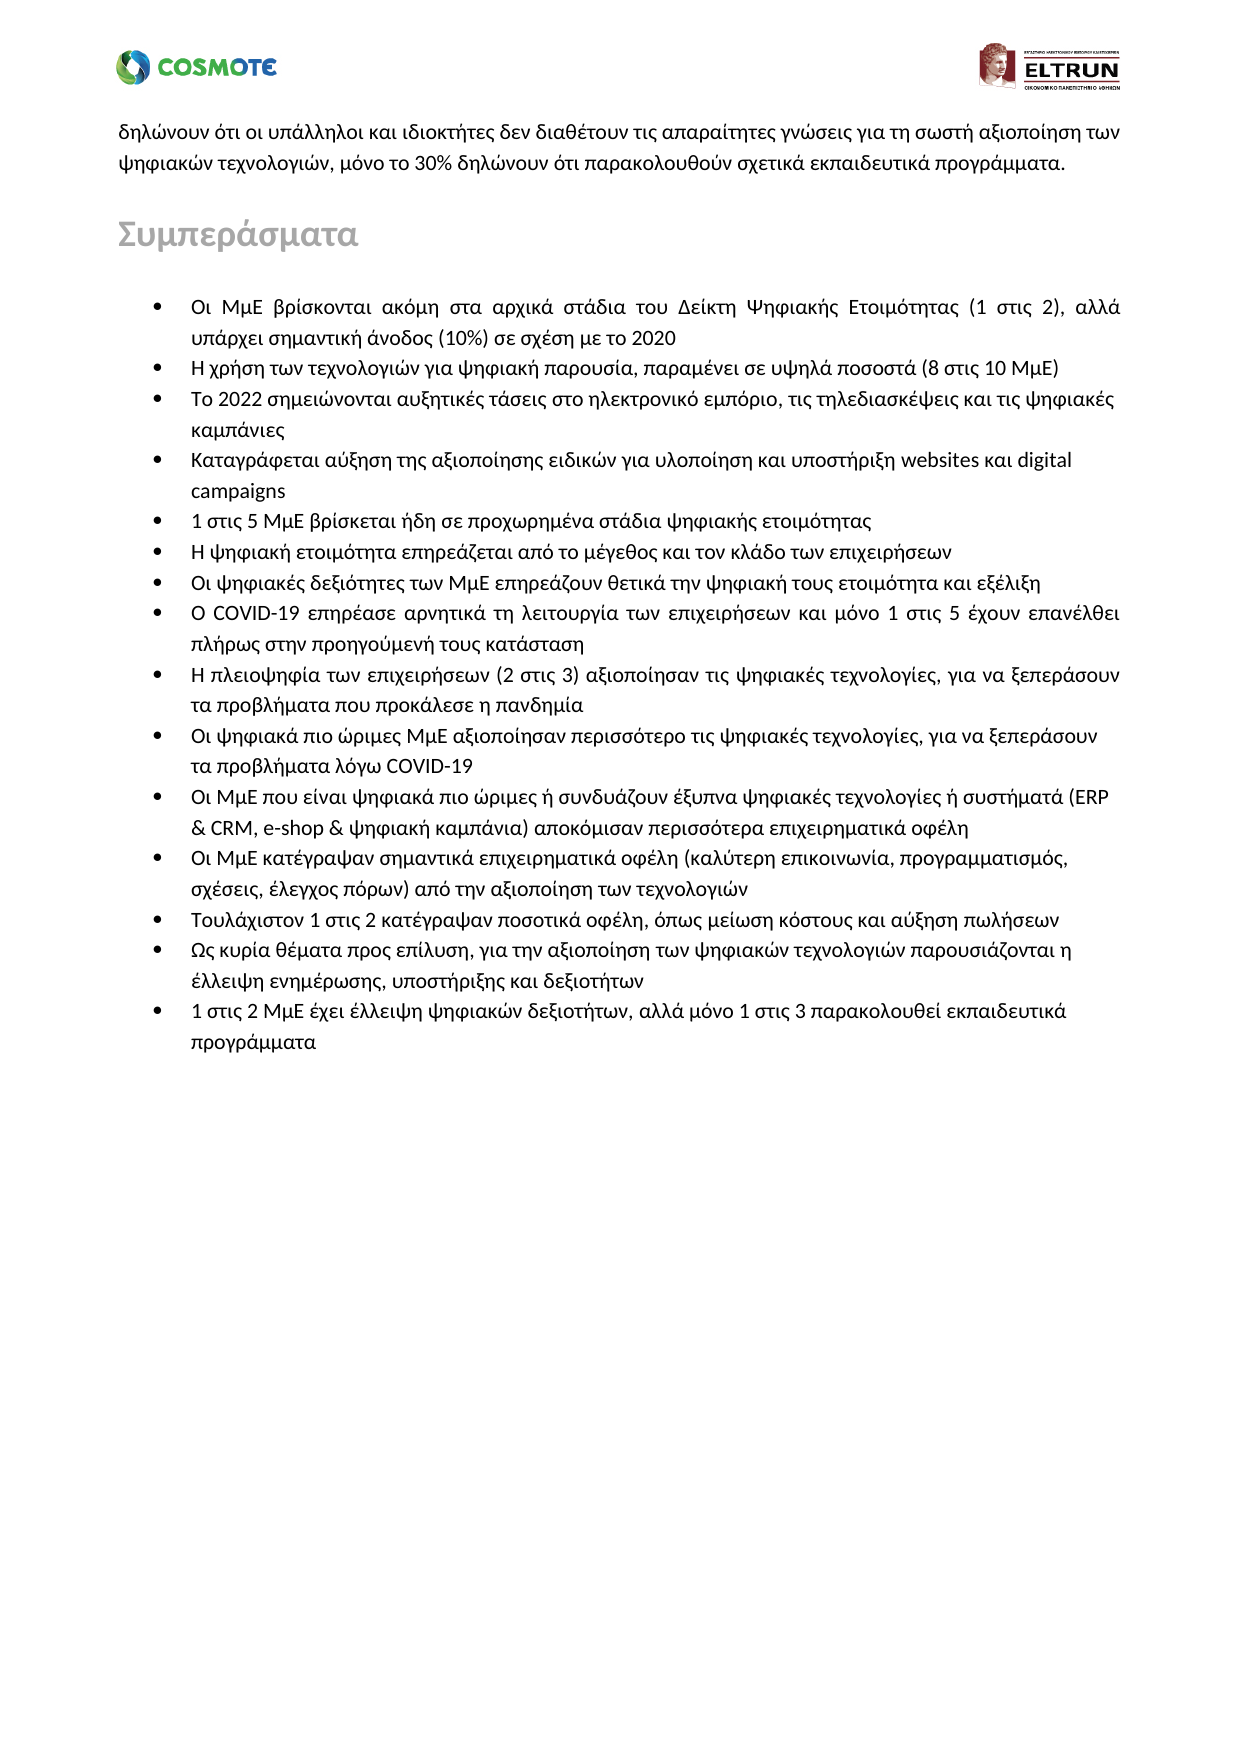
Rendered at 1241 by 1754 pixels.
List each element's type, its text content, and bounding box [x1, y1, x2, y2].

list Η πλειοψηφία των επιχειρήσεων (2 στις 3) αξιοποίησαν τις ψηφιακές τεχνολογίες, για να ξεπεράσουν τα προβλήματα που προκάλεσε η πανδημία [153, 661, 1122, 718]
list Ο COVID-19 επηρέασε αρνητικά τη λειτουργία των επιχειρήσεων και μόνο 1 στις 5 έχουν επανέλθει πλήρως στην προηγούμενή τους κατάσταση [153, 599, 1122, 657]
text Συμπεράσματα [118, 210, 1122, 256]
list Το 2022 σημειώνονται αυξητικές τάσεις στο ηλεκτρονικό εμπόριο, τις τηλεδιασκέψεις και τις ψηφιακές καμπάνιες [153, 385, 1122, 442]
list Οι ψηφιακά πιο ώριμες ΜμΕ αξιοποίησαν περισσότερο τις ψηφιακές τεχνολογίες, για να ξεπεράσουν τα προβλήματα λόγω COVID-19 [153, 722, 1122, 779]
list 1 στις 5 ΜμΕ βρίσκεται ήδη σε προχωρημένα στάδια ψηφιακής ετοιμότητας [153, 508, 1122, 534]
picture [77, 10, 1158, 117]
list Οι ψηφιακές δεξιότητες των ΜμΕ επηρεάζουν θετικά την ψηφιακή τους ετοιμότητα και εξέλιξη [153, 569, 1122, 596]
list Ως κυρία θέματα προς επίλυση, για την αξιοποίηση των ψηφιακών τεχνολογιών παρουσιάζονται η έλλειψη ενημέρωσης, υποστήριξης και δεξιοτήτων [153, 936, 1122, 994]
list 1 στις 2 ΜμΕ έχει έλλειψη ψηφιακών δεξιοτήτων, αλλά μόνο 1 στις 3 παρακολουθεί εκπαιδευτικά προγράμματα [153, 998, 1122, 1055]
list Η χρήση των τεχνολογιών για ψηφιακή παρουσία, παραμένει σε υψηλά ποσοστά (8 στις 10 ΜμΕ) [153, 354, 1122, 381]
list Οι ΜμΕ βρίσκονται ακόμη στα αρχικά στάδια του Δείκτη Ψηφιακής Ετοιμότητας (1 στις 2), αλλά υπάρχει σημαντική άνοδος (10%) σε σχέση με το 2020 [153, 293, 1122, 351]
list Η ψηφιακή ετοιμότητα επηρεάζεται από το μέγεθος και τον κλάδο των επιχειρήσεων [153, 538, 1122, 565]
list Οι ΜμΕ κατέγραψαν σημαντικά επιχειρηματικά οφέλη (καλύτερη επικοινωνία, προγραμματισμός, σχέσεις, έλεγχος πόρων) από την αξιοποίηση των τεχνολογιών [153, 844, 1122, 902]
list Οι ΜμΕ που είναι ψηφιακά πιο ώριμες ή συνδυάζουν έξυπνα ψηφιακές τεχνολογίες ή συστήματά (ERP & CRM, e-shop & ψηφιακή καμπάνια) αποκόμισαν περισσότερα επιχειρηματικά οφέλη [153, 783, 1122, 841]
list Τουλάχιστον 1 στις 2 κατέγραψαν ποσοτικά οφέλη, όπως μείωση κόστους και αύξηση πωλήσεων [153, 906, 1122, 932]
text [118, 118, 1122, 175]
list Καταγράφεται αύξηση της αξιοποίησης ειδικών για υλοποίηση και υποστήριξη websites και digital campaigns [153, 446, 1122, 504]
